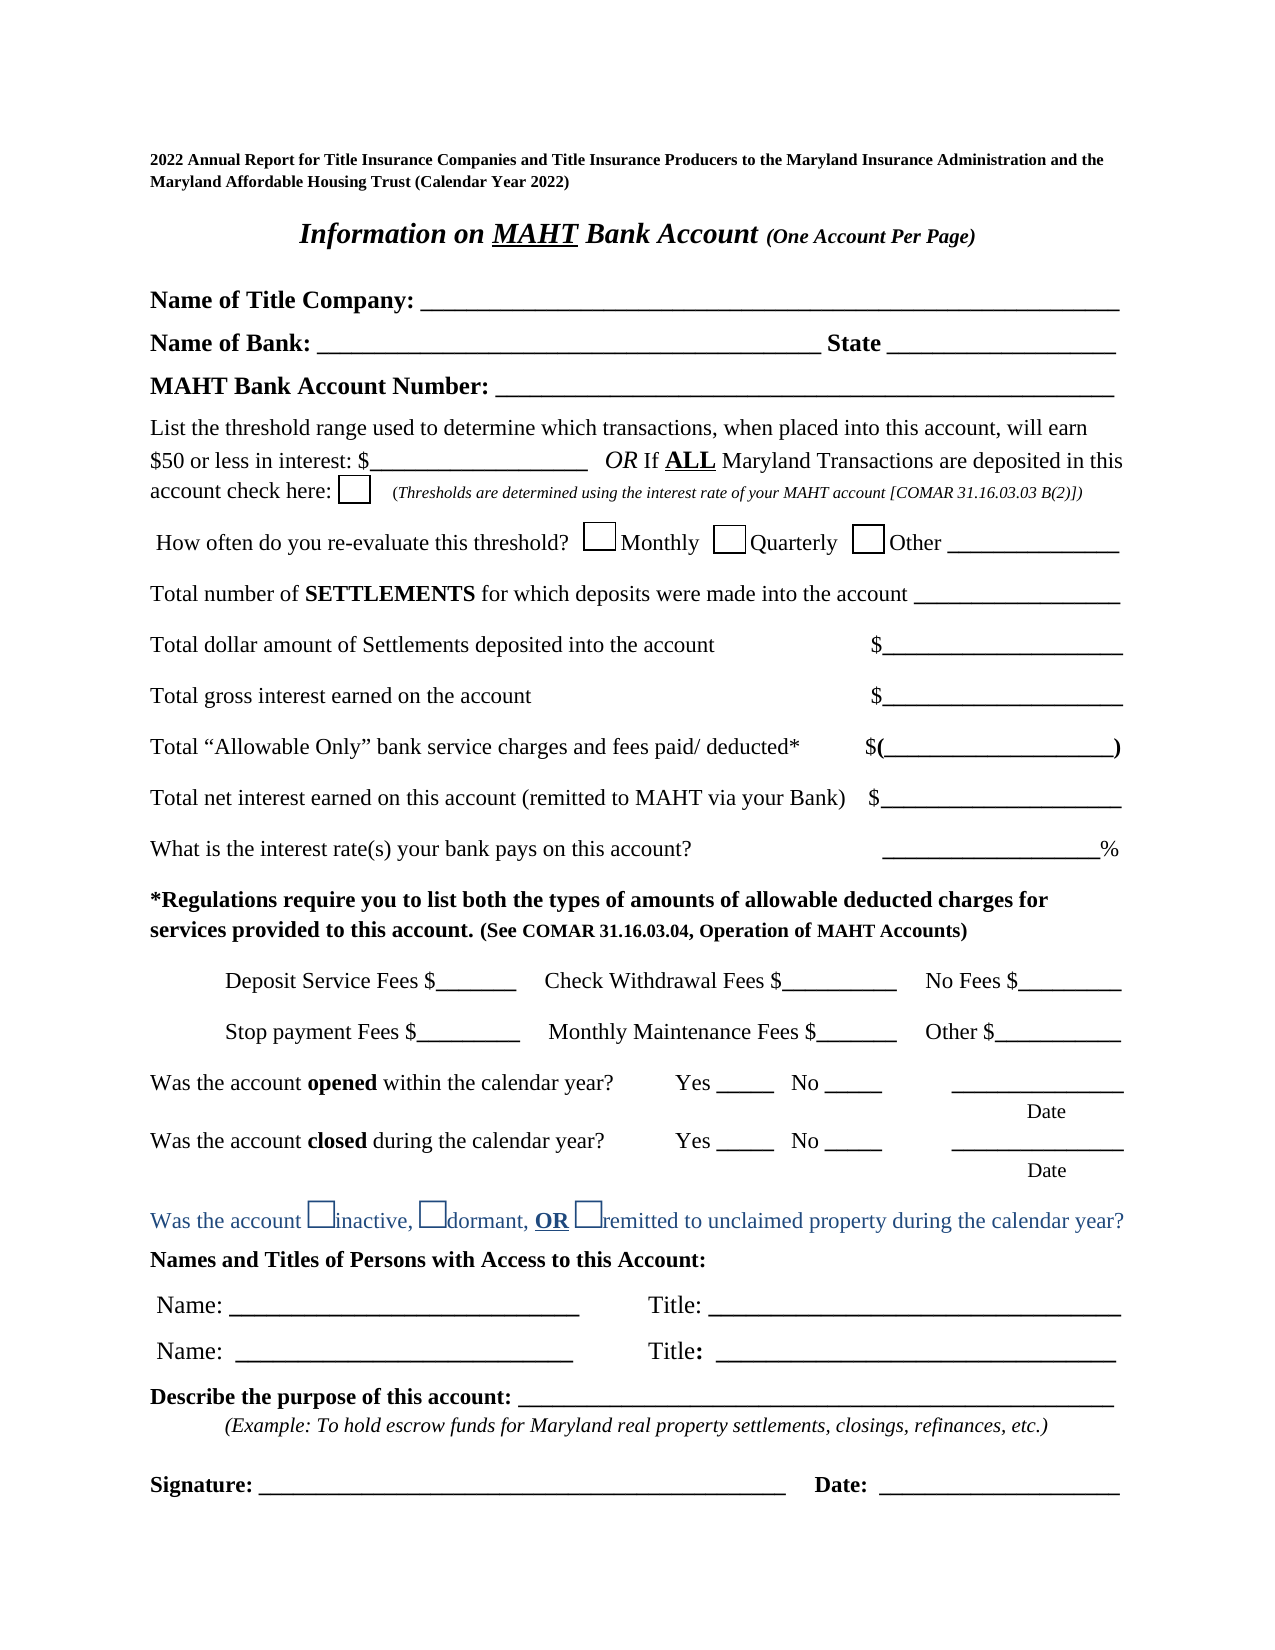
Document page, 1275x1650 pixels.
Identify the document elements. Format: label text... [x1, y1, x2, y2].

text (Example: To hold escrow funds for Maryland real property settlements, closings, refinances, etc.) [150, 1413, 1125, 1437]
text Total “Allowable Only” bank service charges and fees paid/ deducted* $(____________________) [150, 733, 1125, 759]
text Name of Bank: ____________________________________________ State ____________________ [150, 328, 1125, 357]
text Name of Title Company: _____________________________________________________________ [150, 285, 1125, 314]
text Total gross interest earned on the account $_____________________ [150, 682, 1125, 708]
text Name: ____________________________ Title: _________________________________ [150, 1290, 1125, 1318]
text Was the account opened within the calendar year? Yes _____ No _____ _______________ [150, 1069, 1125, 1096]
text What is the interest rate(s) your bank pays on this account? ___________________% [150, 835, 1125, 861]
text Deposit Service Fees $_______ Check Withdrawal Fees $__________ No Fees $_________ [150, 967, 1125, 993]
text MAHT Bank Account Number: ______________________________________________________ [150, 371, 1125, 400]
text Information on MAHT Bank Account (One Account Per Page) [150, 216, 1125, 249]
text Was the account closed during the calendar year? Yes _____ No _____ _______________ [150, 1127, 1125, 1154]
text *Regulations require you to list both the types of amounts of allowable deducted charges for services provided to this account. (See COMAR 31.16.03.04, Operation of MAHT Accounts) [150, 886, 1125, 942]
text List the threshold range used to determine which transactions, when placed into this account, will earn $50 or less in interest: $___________________ OR If ALL Maryland Transactions are deposited in this account check here: (Thresholds are determined using the interest rate of your MAHT account [COMAR 31.16.03.03 B(2)]) [150, 414, 1125, 504]
text Stop payment Fees $_________ Monthly Maintenance Fees $_______ Other $___________ [150, 1018, 1125, 1044]
text 2022 Annual Report for Title Insurance Companies and Title Insurance Producers to the Maryland Insurance Administration and the Maryland Affordable Housing Trust (Calendar Year 2022) [150, 150, 1125, 191]
text Total number of SETTLEMENTS for which deposits were made into the account __________________ [150, 580, 1125, 606]
text Total dollar amount of Settlements deposited into the account $_____________________ [150, 631, 1125, 657]
text How often do you re-evaluate this threshold? Monthly Quarterly Other _______________ [150, 529, 1125, 555]
text Date [900, 1099, 1125, 1123]
text Names and Titles of Persons with Access to this Account: [150, 1246, 1125, 1272]
text Signature: ______________________________________________ Date: _____________________ [150, 1471, 1125, 1498]
text Date [150, 1158, 1125, 1182]
text Describe the purpose of this account: ____________________________________________________ [150, 1383, 1125, 1409]
text Total net interest earned on this account (remitted to MAHT via your Bank) $_____________________ [150, 784, 1125, 810]
text Name: ___________________________ Title: ________________________________ [150, 1336, 1125, 1365]
text Was the account □inactive, □dormant, OR □remitted to unclaimed property during the calendar year? [150, 1185, 1125, 1238]
